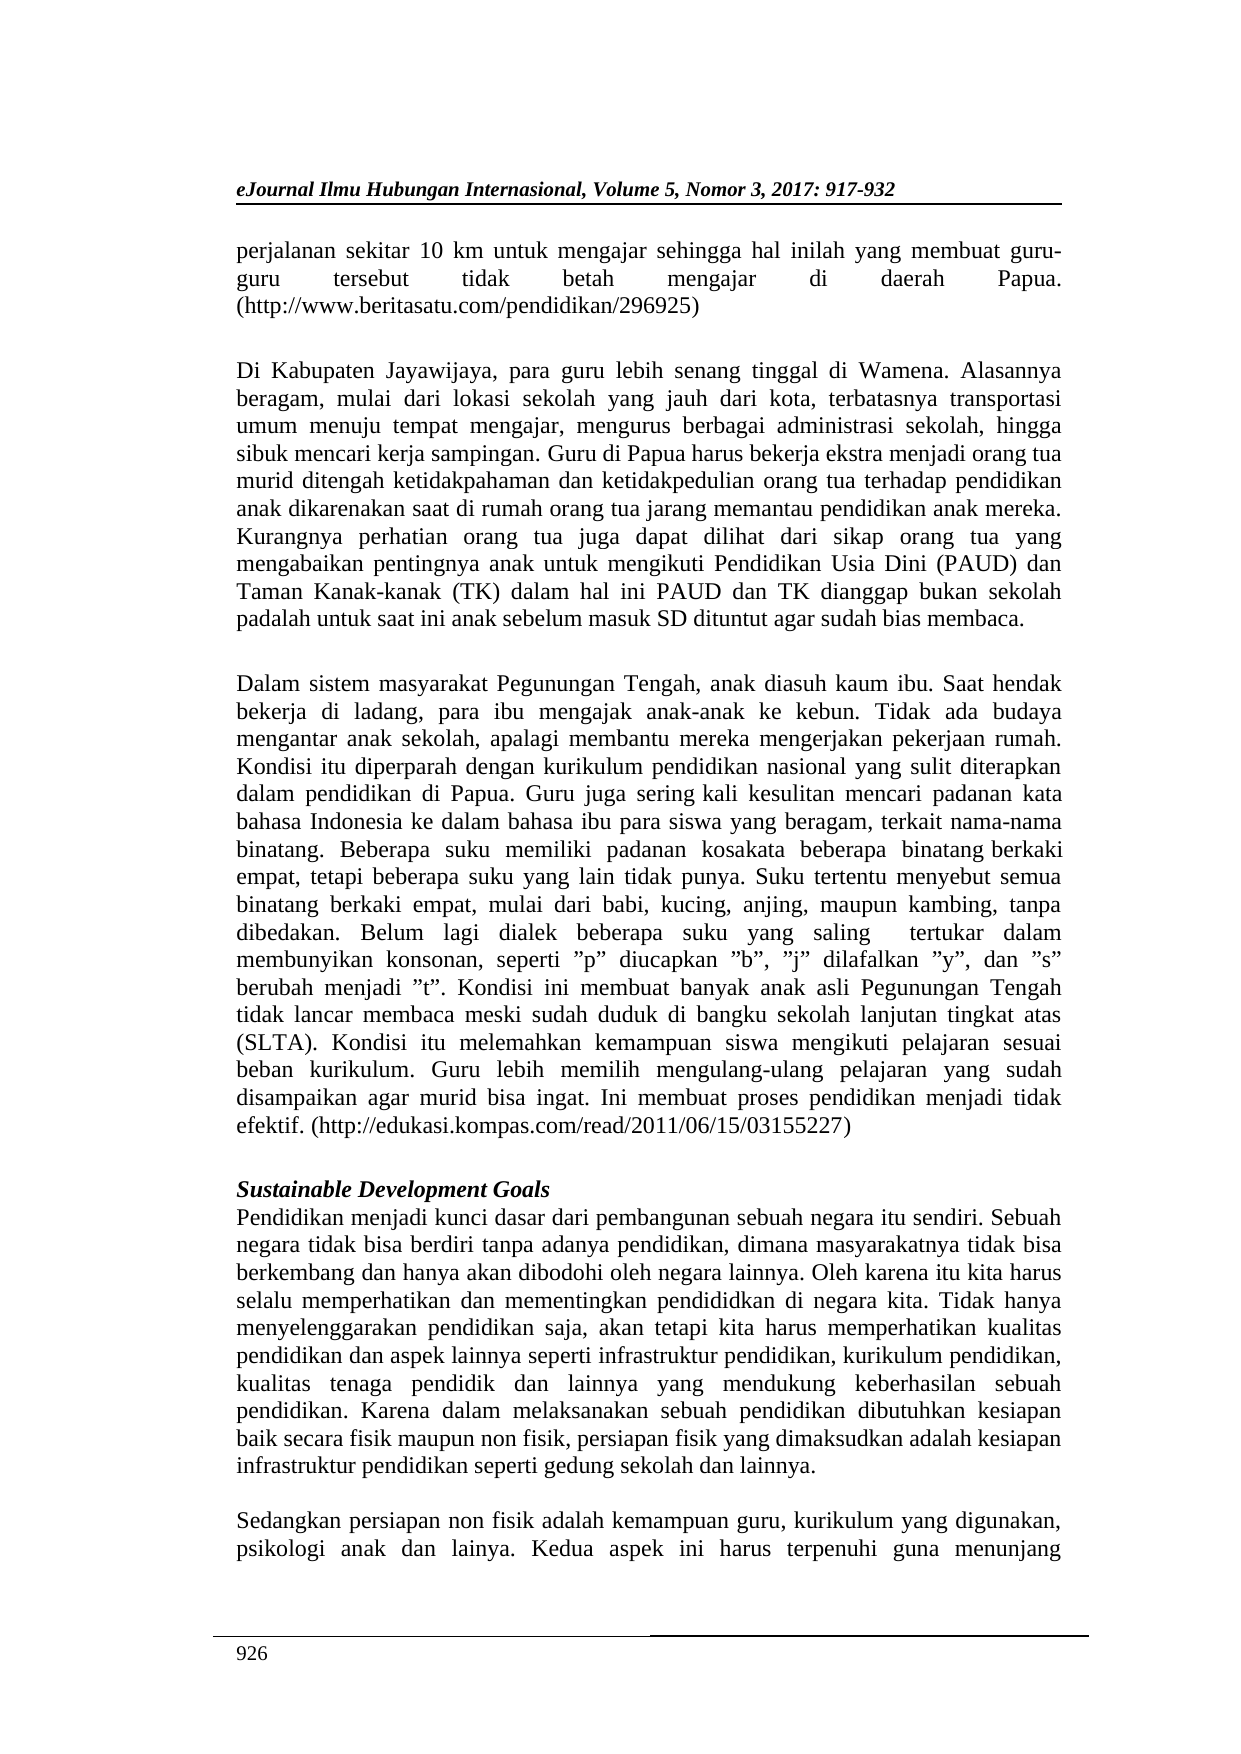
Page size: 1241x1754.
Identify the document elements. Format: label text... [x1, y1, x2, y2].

text Dalam sistem masyarakat Pegunungan Tengah, anak diasuh kaum ibu. Saat hendak bekerja di ladang, para ibu mengajak anak-anak ke kebun. Tidak ada budaya mengantar anak sekolah, apalagi membantu mereka mengerjakan pekerjaan rumah. Kondisi itu diperparah dengan kurikulum pendidikan nasional yang sulit diterapkan dalam pendidikan di Papua. Guru juga sering kali kesulitan mencari padanan kata bahasa Indonesia ke dalam bahasa ibu para siswa yang beragam, terkait nama-nama binatang. Beberapa suku memiliki padanan kosakata beberapa binatang berkaki empat, tetapi beberapa suku yang lain tidak punya. Suku tertentu menyebut semua binatang berkaki empat, mulai dari babi, kucing, anjing, maupun kambing, tanpa dibedakan. Belum lagi dialek beberapa suku yang saling tertukar dalam membunyikan konsonan, seperti ”p” diucapkan ”b”, ”j” dilafalkan ”y”, dan ”s” berubah menjadi ”t”. Kondisi ini membuat banyak anak asli Pegunungan Tengah tidak lancar membaca meski sudah duduk di bangku sekolah lanjutan tingkat atas (SLTA). Kondisi itu melemahkan kemampuan siswa mengikuti pelajaran sesuai beban kurikulum. Guru lebih memilih mengulang-ulang pelajaran yang sudah disampaikan agar murid bisa ingat. Ini membuat proses pendidikan menjadi tidak efektif. (http://edukasi.kompas.com/read/2011/06/15/03155227) [236, 669, 1063, 1138]
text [236, 1507, 1063, 1562]
text Pendidikan menjadi kunci dasar dari pembangunan sebuah negara itu sendiri. Sebuah negara tidak bisa berdiri tanpa adanya pendidikan, dimana masyarakatnya tidak bisa berkembang dan hanya akan dibodohi oleh negara lainnya. Oleh karena itu kita harus selalu memperhatikan dan mementingkan pendididkan di negara kita. Tidak hanya menyelenggarakan pendidikan saja, akan tetapi kita harus memperhatikan kualitas pendidikan dan aspek lainnya seperti infrastruktur pendidikan, kurikulum pendidikan, kualitas tenaga pendidik dan lainnya yang mendukung keberhasilan sebuah pendidikan. Karena dalam melaksanakan sebuah pendidikan dibutuhkan kesiapan baik secara fisik maupun non fisik, persiapan fisik yang dimaksudkan adalah kesiapan infrastruktur pendidikan seperti gedung sekolah dan lainnya. [236, 1203, 1063, 1479]
text Di Kabupaten Jayawijaya, para guru lebih senang tinggal di Wamena. Alasannya beragam, mulai dari lokasi sekolah yang jauh dari kota, terbatasnya transportasi umum menuju tempat mengajar, mengurus berbagai administrasi sekolah, hingga sibuk mencari kerja sampingan. Guru di Papua harus bekerja ekstra menjadi orang tua murid ditengah ketidakpahaman dan ketidakpedulian orang tua terhadap pendidikan anak dikarenakan saat di rumah orang tua jarang memantau pendidikan anak mereka. Kurangnya perhatian orang tua juga dapat dilihat dari sikap orang tua yang mengabaikan pentingnya anak untuk mengikuti Pendidikan Usia Dini (PAUD) dan Taman Kanak-kanak (TK) dalam hal ini PAUD dan TK dianggap bukan sekolah padalah untuk saat ini anak sebelum masuk SD dituntut agar sudah bias membaca. [236, 356, 1063, 466]
text Sustainable Development Goals [236, 1175, 1063, 1203]
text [236, 236, 1063, 319]
